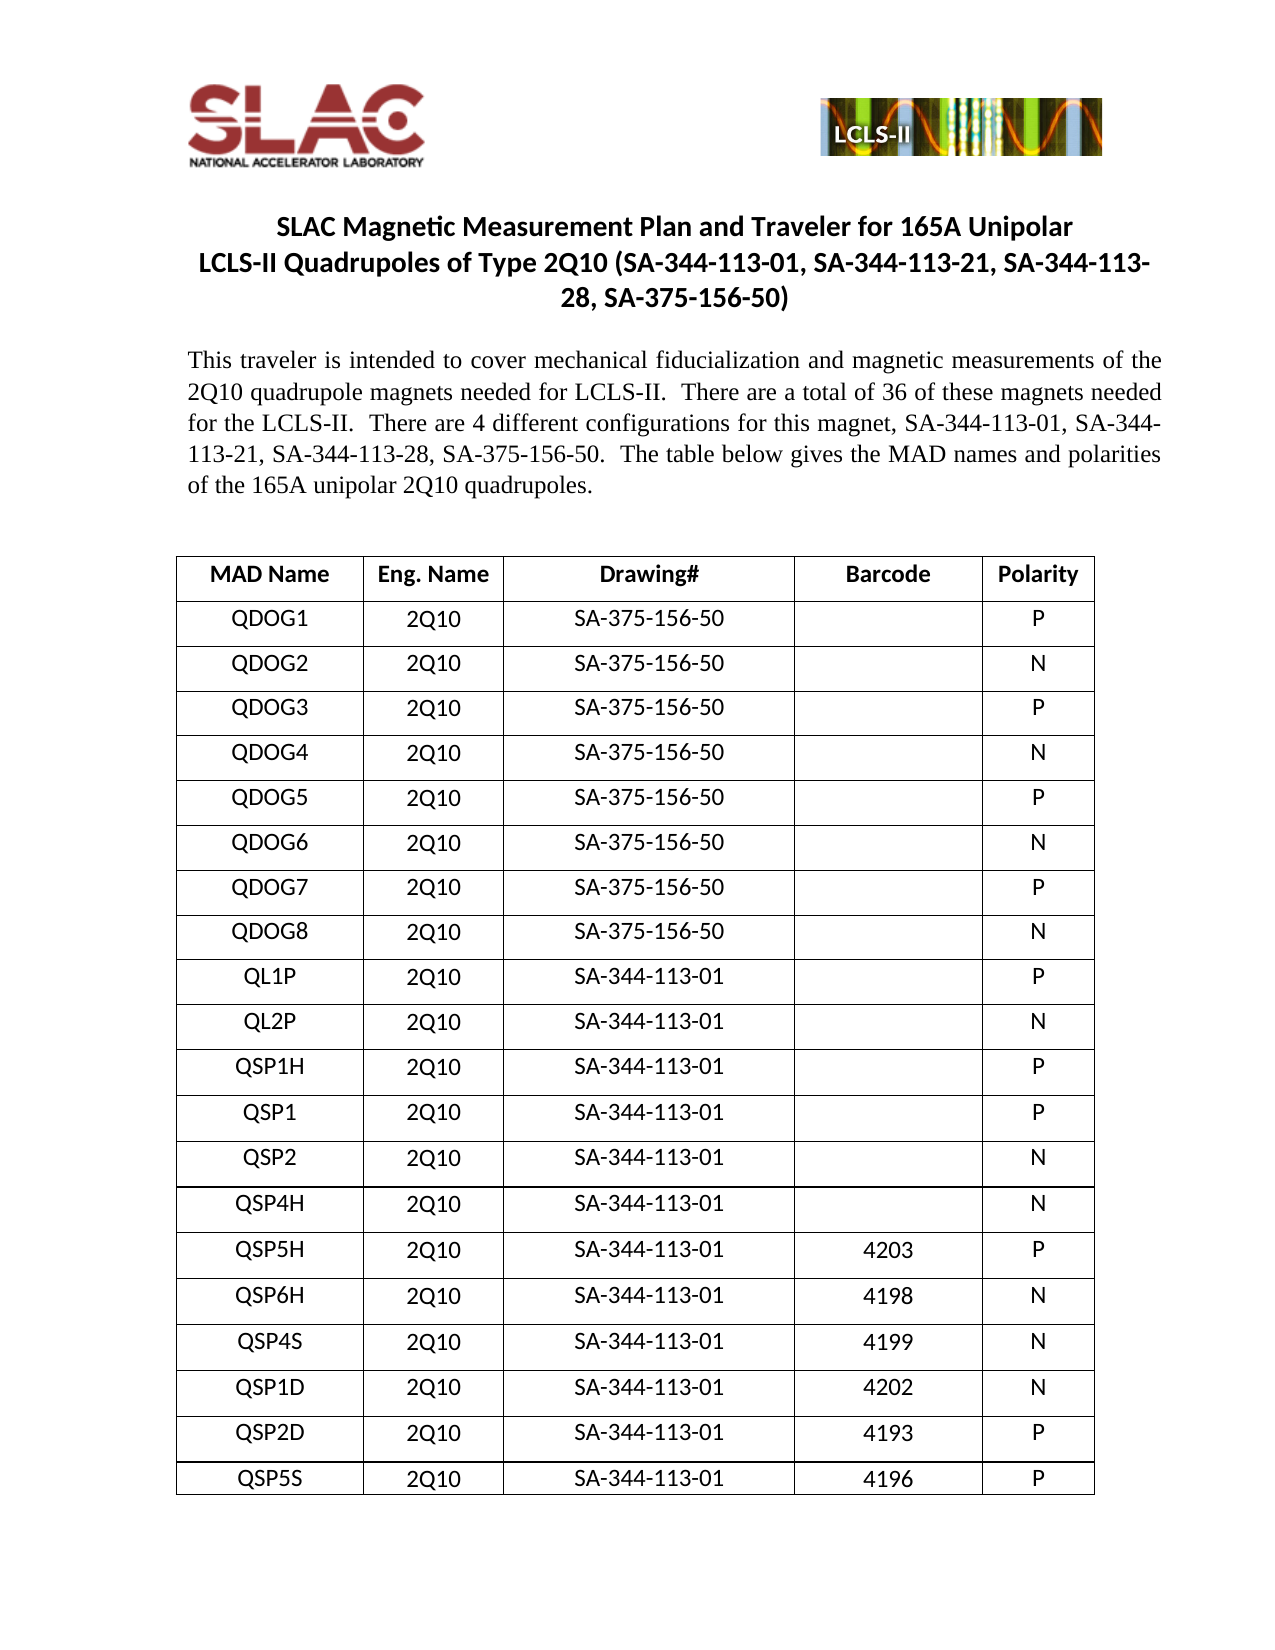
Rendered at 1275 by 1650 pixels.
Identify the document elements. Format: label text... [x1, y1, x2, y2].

text This traveler is intended to cover mechanical fiducialization and magnetic measurements of the 2Q10 quadrupole magnets needed for LCLS-II. There are a total of 36 of these magnets needed for the LCLS-II. There are 4 different configurations for this magnet, SA-344-113-01, SA-344-113-21, SA-344-113-28, SA-375-156-50. The table below gives the MAD names and polarities of the 165A unipolar 2Q10 quadrupoles. [187, 344, 1162, 500]
table_cell N [983, 916, 1094, 959]
table_cell [795, 1142, 982, 1186]
table_cell 2Q10 [364, 1005, 503, 1049]
table_cell SA-344-113-01 [504, 1096, 794, 1141]
text LCLS-II Quadrupoles of Type 2Q10 (SA-344-113-01, SA-344-113-21, SA-344-113-28, SA-375-156-50) [187, 244, 1162, 315]
table_cell SA-344-113-01 [504, 960, 794, 1004]
table_cell N [983, 1325, 1094, 1370]
table_cell SA-344-113-01 [504, 1463, 794, 1494]
table_cell P [983, 1050, 1094, 1095]
table_cell [795, 781, 982, 825]
table_cell SA-344-113-01 [504, 1417, 794, 1461]
table_cell 4203 [795, 1233, 982, 1278]
table_cell QDOG3 [177, 692, 363, 735]
table_cell 4193 [795, 1417, 982, 1461]
table_cell N [983, 1371, 1094, 1416]
table_cell SA-375-156-50 [504, 692, 794, 735]
table_cell 2Q10 [364, 916, 503, 959]
table_cell 2Q10 [364, 1233, 503, 1278]
table_cell N [983, 1188, 1094, 1232]
table_cell 2Q10 [364, 1142, 503, 1186]
table_cell N [983, 826, 1094, 870]
table_cell SA-375-156-50 [504, 916, 794, 959]
table_cell QDOG8 [177, 916, 363, 959]
table_cell [795, 871, 982, 914]
table_cell 2Q10 [364, 1463, 503, 1494]
table_cell 2Q10 [364, 781, 503, 825]
table_cell SA-344-113-01 [504, 1142, 794, 1186]
table_cell QDOG1 [177, 602, 363, 646]
table_cell 2Q10 [364, 1371, 503, 1416]
table_cell SA-375-156-50 [504, 826, 794, 870]
table_cell 2Q10 [364, 647, 503, 691]
table_header Eng. Name [364, 557, 503, 601]
table_cell SA-344-113-01 [504, 1371, 794, 1416]
table_cell QDOG4 [177, 736, 363, 780]
table_cell SA-344-113-01 [504, 1325, 794, 1370]
table_cell N [983, 736, 1094, 780]
table_cell 4202 [795, 1371, 982, 1416]
table_cell SA-344-113-01 [504, 1279, 794, 1324]
table_cell 2Q10 [364, 1050, 503, 1095]
table_cell P [983, 692, 1094, 735]
table_cell SA-344-113-01 [504, 1050, 794, 1095]
table_cell P [983, 1463, 1094, 1494]
table_cell P [983, 1096, 1094, 1141]
table_cell [795, 692, 982, 735]
table_cell [795, 736, 982, 780]
text SLAC Magnetic Measurement Plan and Traveler for 165A Unipolar [187, 208, 1162, 244]
table_header Polarity [983, 557, 1094, 601]
table_cell [795, 960, 982, 1004]
table_cell QL1P [177, 960, 363, 1004]
table_cell 2Q10 [364, 1188, 503, 1232]
table_header MAD Name [177, 557, 363, 601]
table_cell 2Q10 [364, 736, 503, 780]
table_cell QSP1D [177, 1371, 363, 1416]
table_cell QSP1H [177, 1050, 363, 1095]
table_cell P [983, 1233, 1094, 1278]
table_cell [795, 826, 982, 870]
table_cell QDOG7 [177, 871, 363, 914]
table_header Drawing# [504, 557, 794, 601]
table_cell N [983, 1142, 1094, 1186]
table_cell QDOG2 [177, 647, 363, 691]
table_cell 2Q10 [364, 1279, 503, 1324]
table_cell SA-344-113-01 [504, 1005, 794, 1049]
table_cell QSP2 [177, 1142, 363, 1186]
table_cell N [983, 647, 1094, 691]
table_cell SA-375-156-50 [504, 647, 794, 691]
table_cell P [983, 1417, 1094, 1461]
table_cell [795, 1005, 982, 1049]
table_cell 2Q10 [364, 960, 503, 1004]
table_cell P [983, 871, 1094, 914]
table_cell QSP4H [177, 1188, 363, 1232]
table_header Barcode [795, 557, 982, 601]
table_cell 2Q10 [364, 1325, 503, 1370]
table_cell 4199 [795, 1325, 982, 1370]
table_cell 2Q10 [364, 1417, 503, 1461]
table_cell SA-375-156-50 [504, 781, 794, 825]
picture [820, 98, 1103, 156]
table_cell SA-344-113-01 [504, 1233, 794, 1278]
table_cell 4196 [795, 1463, 982, 1494]
table_cell QSP1 [177, 1096, 363, 1141]
table_cell QDOG5 [177, 781, 363, 825]
table_cell QL2P [177, 1005, 363, 1049]
table_cell N [983, 1279, 1094, 1324]
table_cell SA-375-156-50 [504, 602, 794, 646]
table_cell P [983, 781, 1094, 825]
table_cell [795, 1096, 982, 1141]
table_cell QSP5S [177, 1463, 363, 1494]
table_cell QSP6H [177, 1279, 363, 1324]
table_cell 2Q10 [364, 826, 503, 870]
table_cell QDOG6 [177, 826, 363, 870]
table_cell SA-344-113-01 [504, 1188, 794, 1232]
table_cell P [983, 960, 1094, 1004]
table_cell N [983, 1005, 1094, 1049]
table_cell [795, 1050, 982, 1095]
table_cell [795, 916, 982, 959]
table_cell 2Q10 [364, 602, 503, 646]
table_cell 4198 [795, 1279, 982, 1324]
table_cell QSP5H [177, 1233, 363, 1278]
table_cell P [983, 602, 1094, 646]
table_cell QSP4S [177, 1325, 363, 1370]
table_cell 2Q10 [364, 871, 503, 914]
table_cell 2Q10 [364, 1096, 503, 1141]
table_cell 2Q10 [364, 692, 503, 735]
picture [180, 80, 435, 174]
table_cell QSP2D [177, 1417, 363, 1461]
table_cell [795, 647, 982, 691]
table_cell [795, 602, 982, 646]
table_cell [795, 1188, 982, 1232]
table_cell SA-375-156-50 [504, 736, 794, 780]
table_cell SA-375-156-50 [504, 871, 794, 914]
